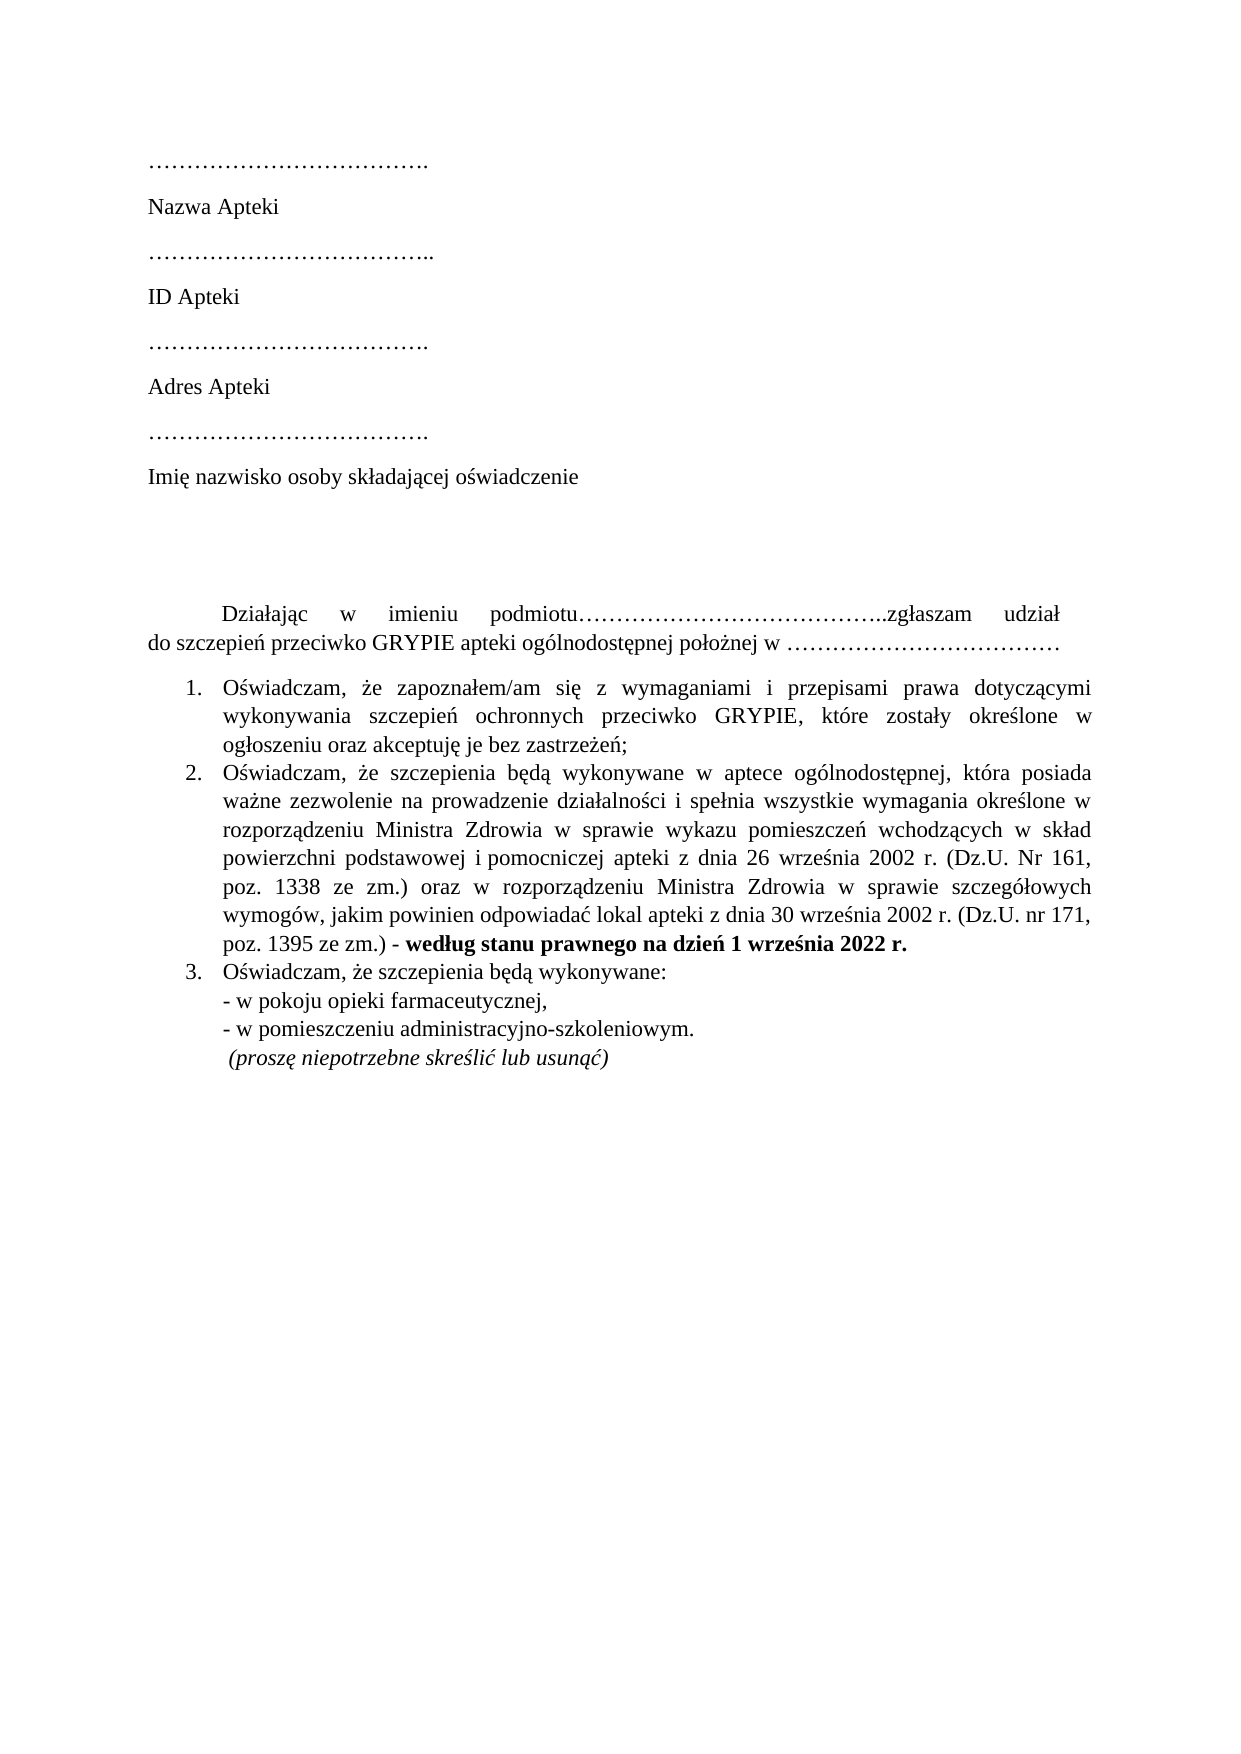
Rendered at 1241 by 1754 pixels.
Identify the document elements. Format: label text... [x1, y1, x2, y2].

list - w pokoju opieki farmaceutycznej, [223, 987, 1093, 1013]
list (proszę niepotrzebne skreślić lub usunąć) [223, 1043, 1093, 1070]
list Oświadczam, że szczepienia będą wykonywane: [185, 958, 1093, 984]
text ………………………………. [148, 328, 1093, 354]
text ………………………………. [148, 148, 1093, 174]
text ……………………………….. [148, 238, 1093, 264]
list - w pomieszczeniu administracyjno-szkoleniowym. [223, 1015, 1093, 1041]
list Oświadczam, że zapoznałem/am się z wymaganiami i przepisami prawa dotyczącymi wykonywania szczepień ochronnych przeciwko GRYPIE, które zostały określone w ogłoszeniu oraz akceptuję je bez zastrzeżeń; [185, 674, 1093, 757]
list Oświadczam, że szczepienia będą wykonywane w aptece ogólnodostępnej, która posiada ważne zezwolenie na prowadzenie działalności i spełnia wszystkie wymagania określone w rozporządzeniu Ministra Zdrowia w sprawie wykazu pomieszczeń wchodzących w skład powierzchni podstawowej i pomocniczej apteki z dnia 26 września 2002 r. (Dz.U. Nr 161, poz. 1338 ze zm.) oraz w rozporządzeniu Ministra Zdrowia w sprawie szczegółowych wymogów, jakim powinien odpowiadać lokal apteki z dnia 30 września 2002 r. (Dz.U. nr 171, poz. 1395 ze zm.) - według stanu prawnego na dzień 1 września 2022 r. [185, 759, 1093, 956]
text ………………………………. [148, 418, 1093, 444]
text ID Apteki [148, 283, 1093, 309]
text Imię nazwisko osoby składającej oświadczenie [148, 463, 1093, 490]
text Adres Apteki [148, 373, 1093, 399]
text Działając w imieniu podmiotu…………………………………..zgłaszam udział do szczepień przeciwko GRYPIE apteki ogólnodostępnej położnej w ……………………………… [148, 600, 1093, 655]
text Nazwa Apteki [148, 193, 1093, 219]
